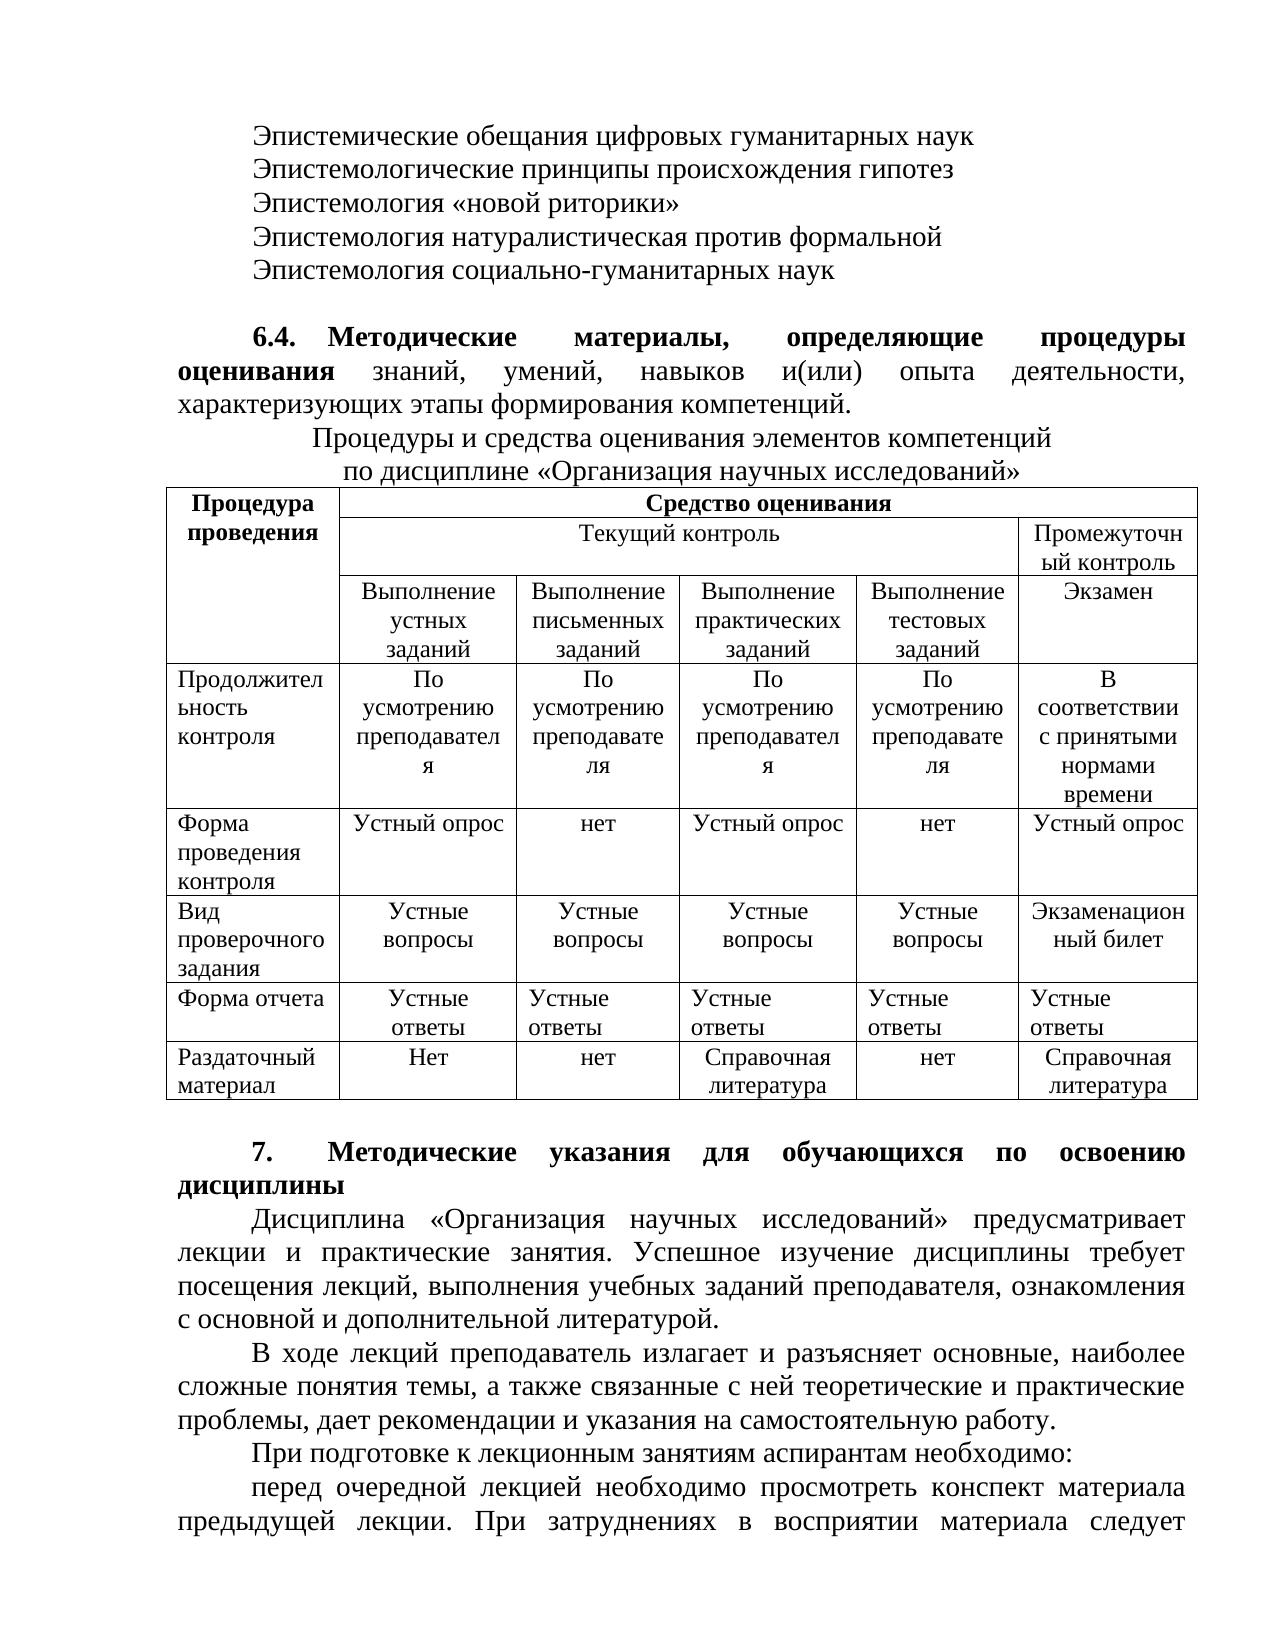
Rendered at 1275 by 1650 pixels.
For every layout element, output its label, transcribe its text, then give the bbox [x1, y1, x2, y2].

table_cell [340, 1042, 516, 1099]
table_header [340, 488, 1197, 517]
text Эпистемические обещания цифровых гуманитарных наук [177, 118, 1186, 152]
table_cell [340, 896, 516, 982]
list В ходе лекций преподаватель излагает и разъясняет основные, наиболее сложные понятия темы, а также связанные с ней теоретические и практические проблемы, дает рекомендации и указания на самостоятельную работу. [177, 1335, 1186, 1436]
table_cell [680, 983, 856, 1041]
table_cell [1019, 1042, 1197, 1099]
list При подготовке к лекционным занятиям аспирантам необходимо: [177, 1436, 1186, 1469]
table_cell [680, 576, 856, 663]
list Методические материалы, определяющие процедуры оценивания знаний, умений, навыков и(или) опыта деятельности, характеризующих этапы формирования компетенций. [177, 319, 1186, 420]
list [177, 1469, 1186, 1536]
text Эпистемология «новой риторики» [177, 185, 1186, 219]
text по дисциплине «Организация научных исследований» [177, 453, 1186, 487]
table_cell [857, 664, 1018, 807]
text Процедуры и средства оценивания элементов компетенций [177, 420, 1186, 453]
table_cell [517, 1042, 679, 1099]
list Дисциплина «Организация научных исследований» предусматривает лекции и практические занятия. Успешное изучение дисциплины требует посещения лекций, выполнения учебных заданий преподавателя, ознакомления с основной и дополнительной литературой. [177, 1201, 1186, 1335]
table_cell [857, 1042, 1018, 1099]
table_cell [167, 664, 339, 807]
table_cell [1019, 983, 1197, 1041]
text Эпистемология социально-гуманитарных наук [177, 252, 1186, 286]
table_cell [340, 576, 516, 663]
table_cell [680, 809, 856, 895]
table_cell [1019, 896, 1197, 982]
text Эпистемологические принципы происхождения гипотез [177, 152, 1186, 185]
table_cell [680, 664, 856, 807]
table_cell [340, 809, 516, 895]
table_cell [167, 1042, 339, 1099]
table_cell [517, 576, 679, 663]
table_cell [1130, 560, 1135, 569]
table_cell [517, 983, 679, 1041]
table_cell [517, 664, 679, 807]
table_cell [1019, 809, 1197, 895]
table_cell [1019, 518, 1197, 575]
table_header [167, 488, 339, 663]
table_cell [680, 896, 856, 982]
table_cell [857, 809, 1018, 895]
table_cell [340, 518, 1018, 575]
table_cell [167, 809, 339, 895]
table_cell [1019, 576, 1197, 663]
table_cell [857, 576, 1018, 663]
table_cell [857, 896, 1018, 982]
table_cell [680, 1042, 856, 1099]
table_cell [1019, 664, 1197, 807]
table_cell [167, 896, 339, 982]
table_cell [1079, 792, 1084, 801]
text Эпистемология натуралистическая против формальной [177, 219, 1186, 252]
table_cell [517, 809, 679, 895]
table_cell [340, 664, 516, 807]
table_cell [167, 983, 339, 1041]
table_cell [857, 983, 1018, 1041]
list Методические указания для обучающихся по освоению дисциплины [177, 1134, 1186, 1201]
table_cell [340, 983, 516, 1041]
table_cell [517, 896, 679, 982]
